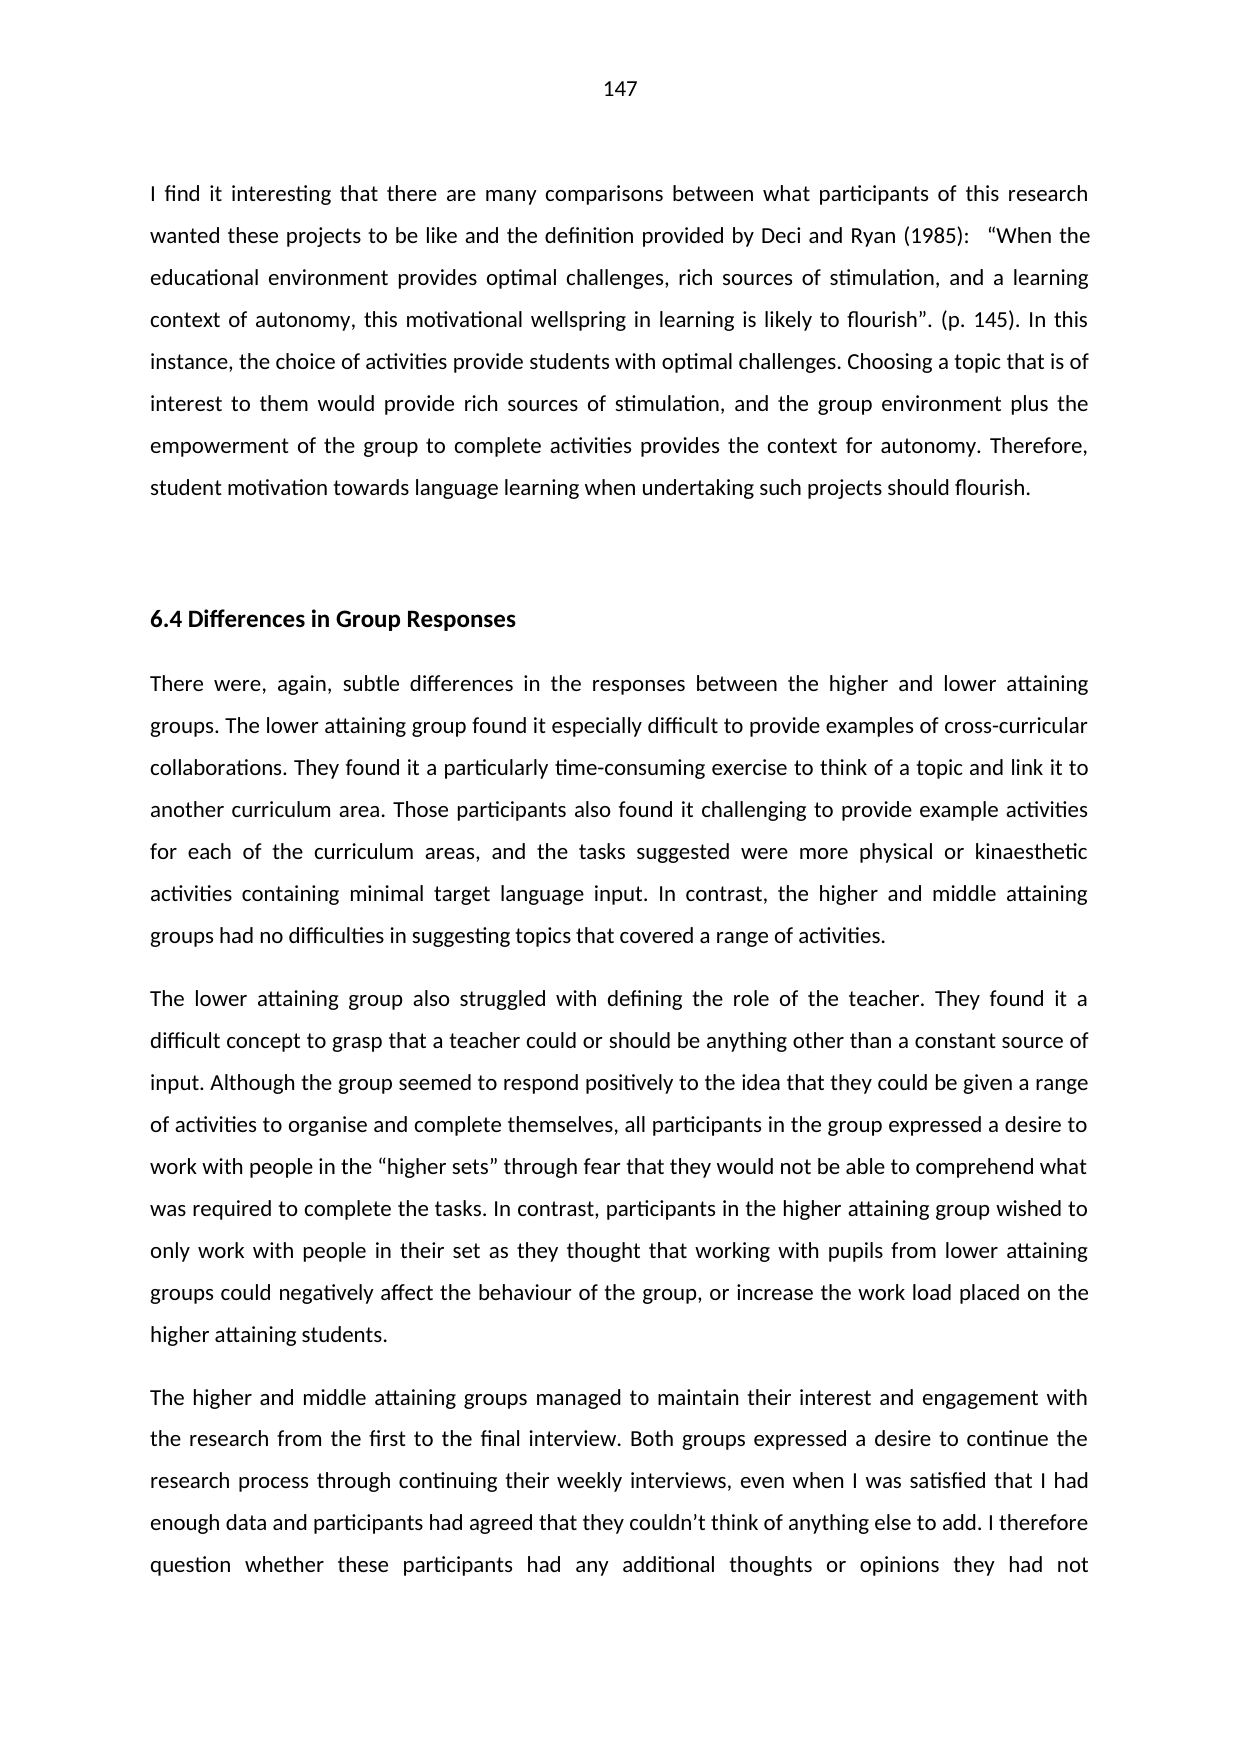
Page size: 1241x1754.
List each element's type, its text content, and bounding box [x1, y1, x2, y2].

text The lower attaining group also struggled with defining the role of the teacher. They found it a difficult concept to grasp that a teacher could or should be anything other than a constant source of input. Although the group seemed to respond positively to the idea that they could be given a range of activities to organise and complete themselves, all participants in the group expressed a desire to work with people in the “higher sets” through fear that they would not be able to comprehend what was required to complete the tasks. In contrast, participants in the higher attaining group wished to only work with people in their set as they thought that working with pupils from lower attaining groups could negatively affect the behaviour of the group, or increase the work load placed on the higher attaining students. [150, 984, 1090, 1348]
text I find it interesting that there are many comparisons between what participants of this research wanted these projects to be like and the definition provided by Deci and Ryan (1985): “When the educational environment provides optimal challenges, rich sources of stimulation, and a learning context of autonomy, this motivational wellspring in learning is likely to flourish”. (p. 145). In this instance, the choice of activities provide students with optimal challenges. Choosing a topic that is of interest to them would provide rich sources of stimulation, and the group environment plus the empowerment of the group to complete activities provides the context for autonomy. Therefore, student motivation towards language learning when undertaking such projects should flourish. [150, 179, 1090, 501]
text 6.4 Differences in Group Responses [150, 603, 1090, 633]
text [150, 1383, 1090, 1578]
text There were, again, subtle differences in the responses between the higher and lower attaining groups. The lower attaining group found it especially difficult to provide examples of cross-curricular collaborations. They found it a particularly time-consuming exercise to think of a topic and link it to another curriculum area. Those participants also found it challenging to provide example activities for each of the curriculum areas, and the tasks suggested were more physical or kinaesthetic activities containing minimal target language input. In contrast, the higher and middle attaining groups had no difficulties in suggesting topics that covered a range of activities. [150, 669, 1090, 949]
